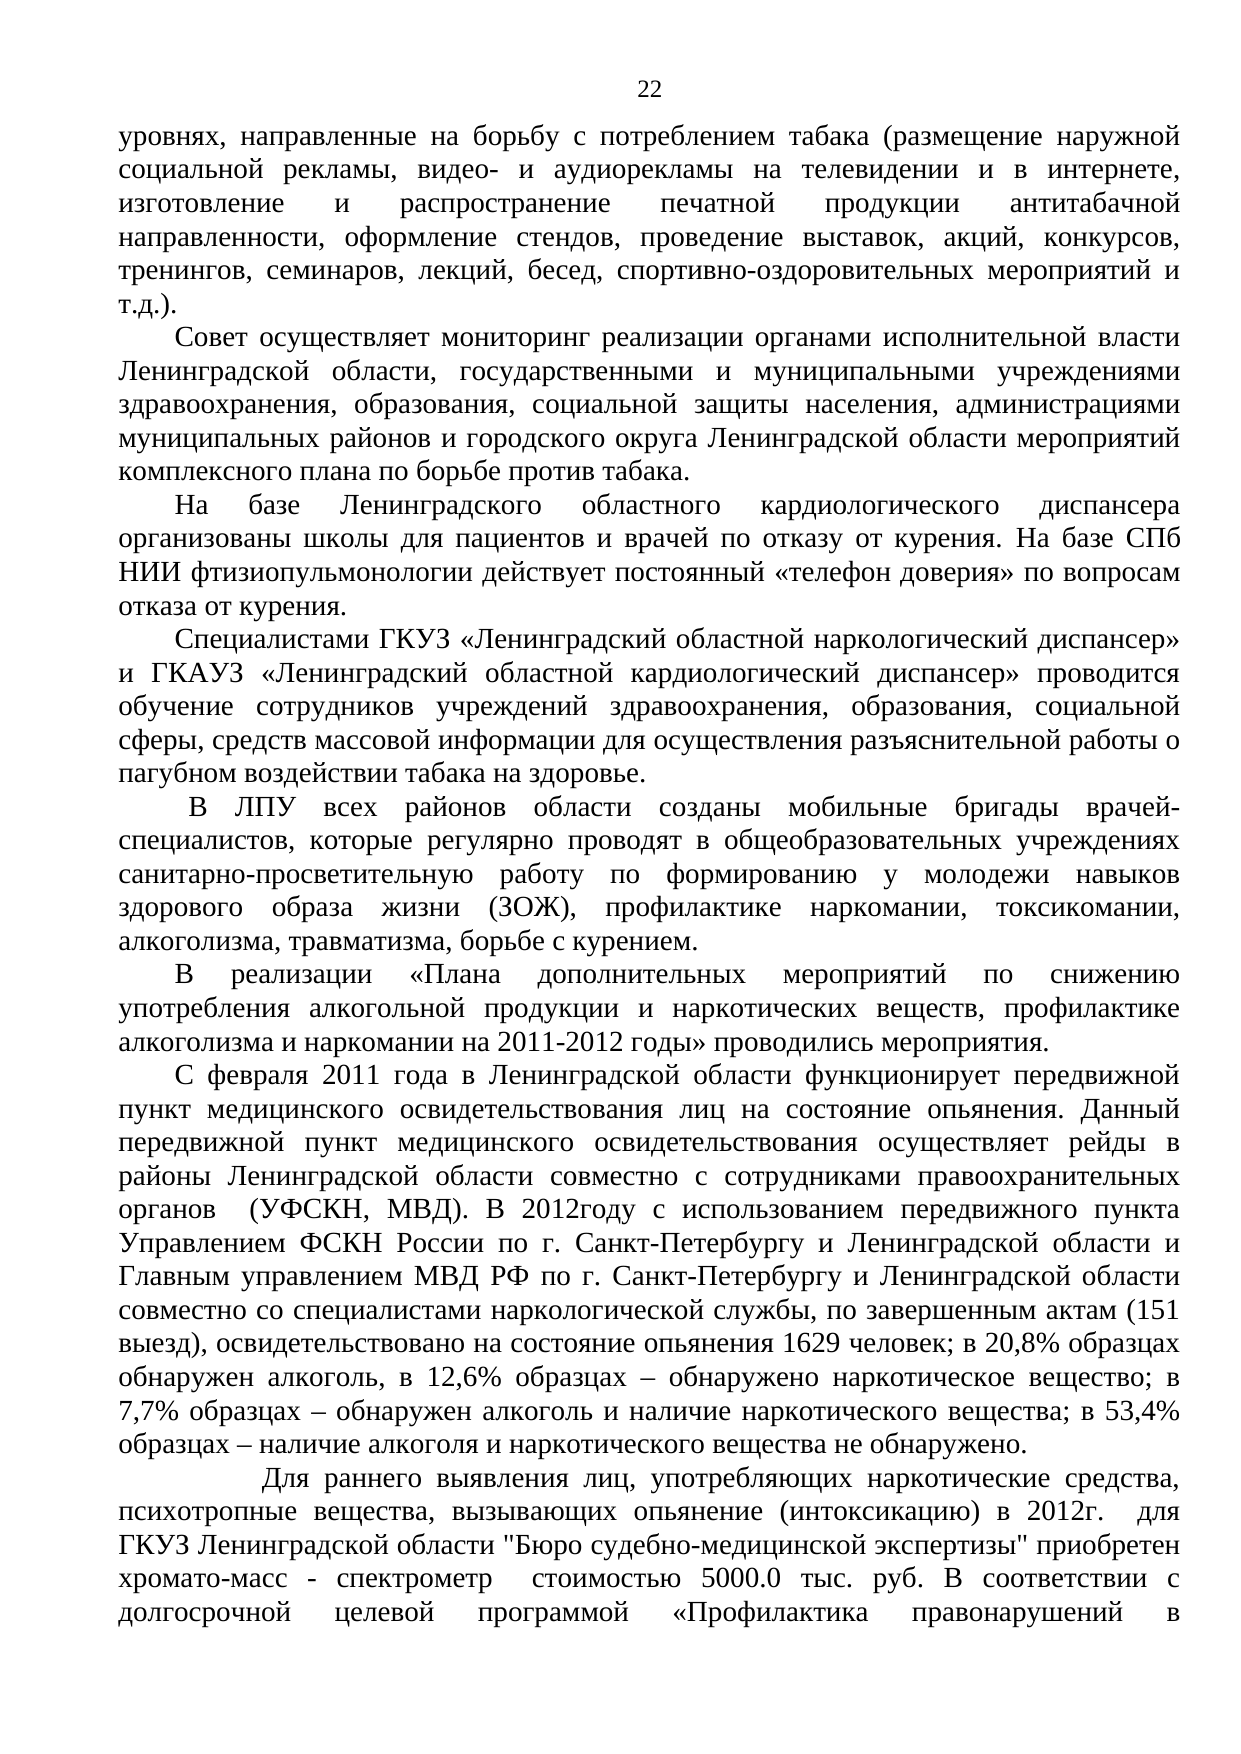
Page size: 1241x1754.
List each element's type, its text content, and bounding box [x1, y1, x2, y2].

text В ЛПУ всех районов области созданы мобильные бригады врачей-специалистов, которые регулярно проводят в общеобразовательных учреждениях санитарно-просветительную работу по формированию у молодежи навыков здорового образа жизни (ЗОЖ), профилактике наркомании, токсикомании, алкоголизма, травматизма, борьбе с курением. [118, 789, 1181, 957]
list Специалистами ГКУЗ «Ленинградский областной наркологический диспансер» и ГКАУЗ «Ленинградский областной кардиологический диспансер» проводится обучение сотрудников учреждений здравоохранения, образования, социальной сферы, средств массовой информации для осуществления разъяснительной работы о пагубном воздействии табака на здоровье. [118, 621, 1181, 789]
text В реализации «Плана дополнительных мероприятий по снижению употребления алкогольной продукции и наркотических веществ, профилактике алкоголизма и наркомании на 2011-2012 годы» проводились мероприятия. [118, 957, 1181, 1057]
text С февраля 2011 года в Ленинградской области функционирует передвижной пункт медицинского освидетельствования лиц на состояние опьянения. Данный передвижной пункт медицинского освидетельствования осуществляет рейды в районы Ленинградской области совместно с сотрудниками правоохранительных органов (УФСКН, МВД). В 2012году с использованием передвижного пункта Управлением ФСКН России по г. Санкт-Петербургу и Ленинградской области и Главным управлением МВД РФ по г. Санкт-Петербургу и Ленинградской области совместно со специалистами наркологической службы, по завершенным актам (151 выезд), освидетельствовано на состояние опьянения 1629 человек; в 20,8% образцах обнаружен алкоголь, в 12,6% образцах – обнаружено наркотическое вещество; в 7,7% образцах – обнаружен алкоголь и наличие наркотического вещества; в 53,4% образцах – наличие алкоголя и наркотического вещества не обнаружено. [118, 1057, 1181, 1460]
text На базе Ленинградского областного кардиологического диспансера организованы школы для пациентов и врачей по отказу от курения. На базе СПб НИИ фтизиопульмонологии действует постоянный «телефон доверия» по вопросам отказа от курения. [118, 487, 1181, 621]
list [118, 118, 1181, 319]
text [118, 1460, 1181, 1627]
list Совет осуществляет мониторинг реализации органами исполнительной власти Ленинградской области, государственными и муниципальными учреждениями здравоохранения, образования, социальной защиты населения, администрациями муниципальных районов и городского округа Ленинградской области мероприятий комплексного плана по борьбе против табака. [118, 319, 1181, 487]
